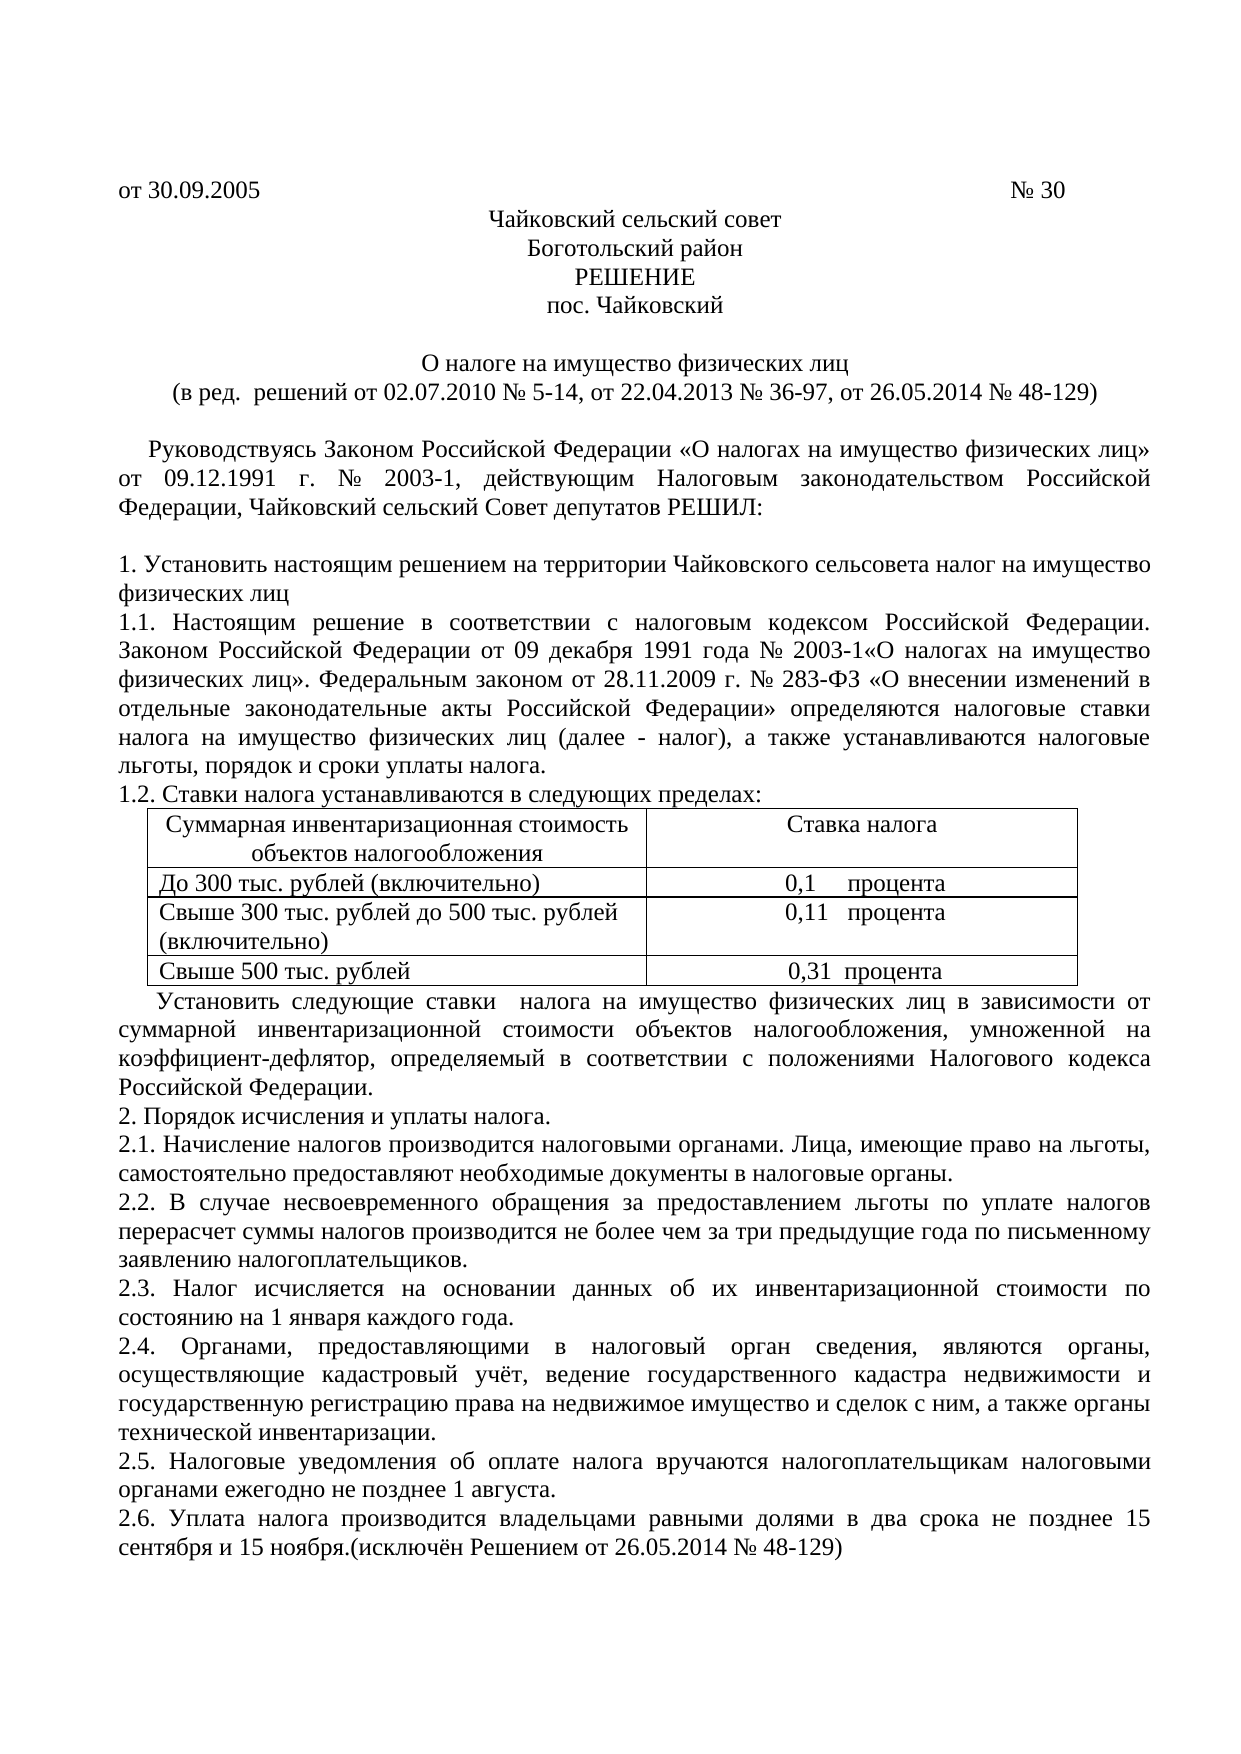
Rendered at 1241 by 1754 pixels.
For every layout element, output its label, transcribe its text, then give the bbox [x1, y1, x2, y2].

text РЕШЕНИЕ [118, 262, 1152, 291]
table_cell Свыше 500 тыс. рублей [148, 956, 646, 985]
text 2.6. Уплата налога производится владельцами равными долями в два срока не позднее 15 сентября и 15 ноября.(исключён Решением от 26.05.2014 № 48-129) [118, 1503, 1152, 1561]
text 1.1. Настоящим решение в соответствии с налоговым кодексом Российской Федерации. Законом Российской Федерации от 09 декабря 1991 года № 2003-1«О налогах на имущество физических лиц». Федеральным законом от 28.11.2009 г. № 283-ФЗ «О внесении изменений в отдельные законодательные акты Российской Федерации» определяются налоговые ставки налога на имущество физических лиц (далее - налог), а также устанавливаются налоговые льготы, порядок и сроки уплаты налога. [118, 607, 1152, 779]
text Чайковский сельский совет [118, 204, 1152, 233]
table_cell 0,11 процента [647, 898, 1077, 955]
text 1.2. Ставки налога устанавливаются в следующих пределах: [118, 779, 1152, 808]
text 2.5. Налоговые уведомления об оплате налога вручаются налогоплательщикам налоговыми органами ежегодно не позднее 1 августа. [118, 1446, 1152, 1503]
text пос. Чайковский [118, 291, 1152, 319]
text Руководствуясь Законом Российской Федерации «О налогах на имущество физических лиц» от 09.12.1991 г. № 2003-1, действующим Налоговым законодательством Российской Федерации, Чайковский сельский Совет депутатов РЕШИЛ: [118, 434, 1152, 521]
text Боготольский район [118, 233, 1152, 262]
text 2.3. Налог исчисляется на основании данных об их инвентаризационной стоимости по состоянию на 1 января каждого года. [118, 1273, 1152, 1331]
table_cell 0,31 процента [647, 956, 1077, 985]
text 2.1. Начисление налогов производится налоговыми органами. Лица, имеющие право на льготы, самостоятельно предоставляют необходимые документы в налоговые органы. [118, 1129, 1152, 1187]
table_cell Свыше 300 тыс. рублей до 500 тыс. рублей (включительно) [148, 898, 646, 955]
text 2.2. В случае несвоевременного обращения за предоставлением льготы по уплате налогов перерасчет суммы налогов производится не более чем за три предыдущие года по письменному заявлению налогоплательщиков. [118, 1187, 1152, 1273]
text (в ред. решений от 02.07.2010 № 5-14, от 22.04.2013 № 36-97, от 26.05.2014 № 48-129) [118, 377, 1152, 406]
table_header Ставка налога [647, 809, 1077, 867]
text 1. Установить настоящим решением на территории Чайковского сельсовета налог на имущество физических лиц [118, 549, 1152, 607]
table_cell До 300 тыс. рублей (включительно) [148, 868, 646, 896]
table_cell 0,1 процента [647, 868, 1077, 896]
text от 30.09.2005 № 30 [118, 176, 1152, 204]
text 2.4. Органами, предоставляющими в налоговый орган сведения, являются органы, осуществляющие кадастровый учёт, ведение государственного кадастра недвижимости и государственную регистрацию права на недвижимое имущество и сделок с ним, а также органы технической инвентаризации. [118, 1331, 1152, 1446]
text О налоге на имущество физических лиц [118, 348, 1152, 377]
table_header Суммарная инвентаризационная стоимость объектов налогообложения [148, 809, 646, 867]
text Установить следующие ставки налога на имущество физических лиц в зависимости от суммарной инвентаризационной стоимости объектов налогообложения, умноженной на коэффициент-дефлятор, определяемый в соответствии с положениями Налогового кодекса Российской Федерации. [118, 986, 1152, 1101]
text 2. Порядок исчисления и уплаты налога. [118, 1101, 1152, 1129]
